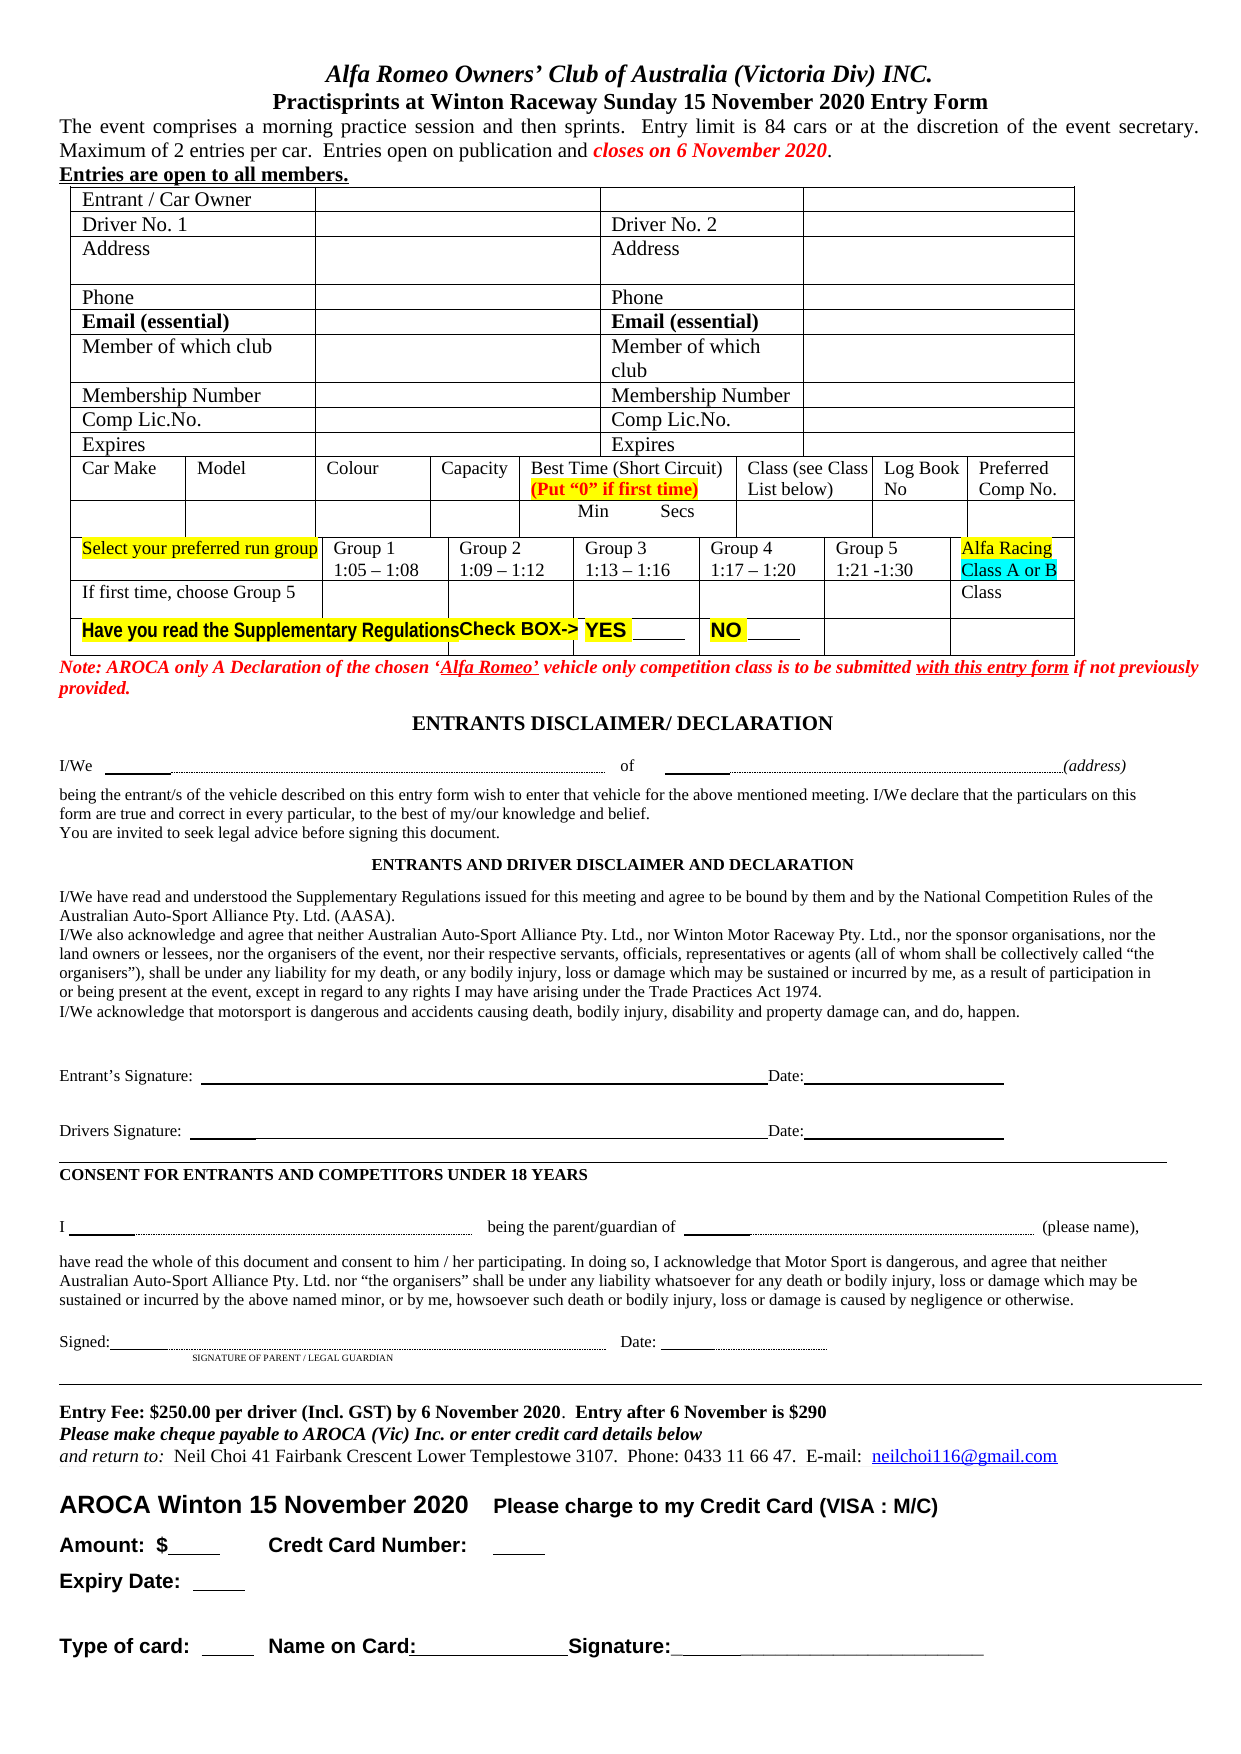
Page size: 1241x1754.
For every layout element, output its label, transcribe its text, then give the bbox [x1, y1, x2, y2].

text CONSENT FOR ENTRANTS AND COMPETITORS UNDER 18 YEARS [59, 1163, 1167, 1184]
text being the entrant/s of the vehicle described on this entry form wish to enter that vehicle for the above mentioned meeting. I/We declare that the particulars on this form are true and correct in every particular, to the best of my/our knowledge and belief. [59, 785, 1167, 823]
table_cell Member of which club [601, 335, 803, 382]
text I/We also acknowledge and agree that neither Australian Auto-Sport Alliance Pty. Ltd., nor Winton Motor Raceway Pty. Ltd., nor the sponsor organisations, nor the land owners or lessees, nor the organisers of the event, nor their respective servants, officials, representatives or agents (all of whom shall be collectively called “the organisers”), shall be under any liability for my death, or any bodily injury, loss or damage which may be sustained or incurred by me, as a result of participation in or being present at the event, except in regard to any rights I may have arising under the Trade Practices Act 1974. [59, 925, 1167, 1001]
table_cell Class (see Class List below) [737, 457, 872, 500]
table_cell [804, 237, 1074, 284]
table_cell Model [186, 457, 315, 500]
table_cell Capacity [431, 457, 519, 500]
table_cell [804, 285, 1074, 309]
table_cell [804, 383, 1074, 407]
table_cell Membership Number [601, 383, 803, 407]
table_cell [873, 501, 967, 537]
table_cell Driver No. 2 [601, 212, 803, 236]
text AROCA Winton 15 November 2020 Please charge to my Credit Card (VISA : M/C) [59, 1490, 1122, 1519]
table_cell Email (essential) [601, 310, 803, 334]
table_cell Email (essential) [71, 310, 315, 334]
table_cell [316, 383, 600, 407]
table_cell Best Time (Short Circuit) (Put “0” if first time) [520, 457, 736, 500]
table_cell Driver No. 1 [71, 212, 315, 236]
text Entrant’s Signature: Date: [59, 1058, 1167, 1088]
table_cell [804, 212, 1074, 236]
table_header [804, 188, 1074, 211]
table_cell Address [71, 237, 315, 284]
table_cell Class [951, 581, 1074, 618]
table_cell NO [700, 619, 824, 655]
table_cell Member of which club [71, 335, 315, 382]
table_cell [951, 619, 1074, 655]
table_cell [449, 581, 573, 618]
table_cell [316, 285, 600, 309]
text Amount: $ Credt Card Number: [59, 1533, 1122, 1557]
table_cell [804, 408, 1074, 431]
table_cell Phone [601, 285, 803, 309]
table_cell Membership Number [71, 383, 315, 407]
table_cell [316, 408, 600, 431]
table_cell Group 3 1:13 – 1:16 [574, 538, 699, 580]
text Drivers Signature: Date: [59, 1113, 1167, 1143]
text and return to: Neil Choi 41 Fairbank Crescent Lower Templestowe 3107. Phone: 0433 11 66 47. E-mail: neilchoi116@gmail.com [59, 1441, 1202, 1490]
table_cell [804, 310, 1074, 334]
table_cell Group 2 1:09 – 1:12 [449, 538, 573, 580]
table_cell [316, 212, 600, 236]
text Expiry Date: [59, 1569, 1122, 1593]
text Alfa Romeo Owners’ Club of Australia (Victoria Div) INC. [59, 59, 1202, 88]
table_cell [574, 581, 699, 618]
text Entry Fee: $250.00 per driver (Incl. GST) by 6 November 2020. Entry after 6 November is $290 [59, 1398, 1202, 1420]
table_cell Comp Lic.No. [601, 408, 803, 431]
table_cell Check BOX-> [449, 640, 573, 655]
table_header [316, 188, 600, 211]
text Entries are open to all members. [59, 162, 1202, 186]
text I/We of (address) [59, 748, 1152, 777]
subtitle Practisprints at Winton Raceway Sunday 15 November 2020 Entry Form [59, 88, 1202, 114]
table_cell Select your preferred run group [71, 538, 322, 580]
table_cell Have you read the Supplementary Regulations [71, 619, 448, 655]
table_cell [316, 335, 600, 382]
text ENTRANTS AND DRIVER DISCLAIMER AND DECLARATION [59, 855, 1167, 874]
table_header [601, 188, 803, 211]
text Signed: Date: SIGNATURE OF PARENT / LEGAL GUARDIAN [59, 1328, 1167, 1371]
table_cell [968, 501, 1074, 537]
table_cell Colour [316, 457, 430, 500]
table_cell [700, 581, 824, 618]
table_cell Group 5 1:21 -1:30 [825, 538, 950, 580]
table_cell [804, 335, 1074, 382]
table_cell [316, 237, 600, 284]
table_cell Group 4 1:17 – 1:20 [700, 538, 824, 580]
text Note: AROCA only A Declaration of the chosen ‘Alfa Romeo’ vehicle only competition class is to be submitted with this entry form if not previously provided. [59, 656, 1202, 699]
text I/We acknowledge that motorsport is dangerous and accidents causing death, bodily injury, disability and property damage can, and do, happen. [59, 1001, 1167, 1021]
table_cell Address [601, 237, 803, 284]
table_cell Min Secs [520, 501, 736, 537]
table_cell YES [574, 619, 699, 655]
table_cell [431, 501, 519, 537]
table_cell [71, 501, 185, 537]
table_cell [316, 310, 600, 334]
text Please make cheque payable to AROCA (Vic) Inc. or enter credit card details below [59, 1420, 1202, 1441]
table_cell [323, 581, 448, 618]
table_cell Expires [601, 433, 803, 456]
text I/We have read and understood the Supplementary Regulations issued for this meeting and agree to be bound by them and by the National Competition Rules of the Australian Auto-Sport Alliance Pty. Ltd. (AASA). [59, 886, 1167, 925]
table_cell Phone [71, 285, 315, 309]
text Type of card: Name on Card: Signature:_ _____________________ [59, 1634, 1122, 1658]
table_cell [825, 619, 950, 655]
text ENTRANTS DISCLAIMER/ DECLARATION [118, 711, 1127, 735]
table_header Entrant / Car Owner [71, 188, 315, 211]
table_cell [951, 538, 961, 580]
table_cell Preferred Comp No. [968, 457, 1074, 500]
text You are invited to seek legal advice before signing this document. [59, 823, 1167, 842]
table_cell [737, 501, 872, 537]
table_cell [186, 501, 315, 537]
text have read the whole of this document and consent to him / her participating. In doing so, I acknowledge that Motor Sport is dangerous, and agree that neither Australian Auto-Sport Alliance Pty. Ltd. nor “the organisers” shall be under any liability whatsoever for any death or bodily injury, loss or damage which may be sustained or incurred by the above named minor, or by me, howsoever such death or bodily injury, loss or damage is caused by negligence or otherwise. [59, 1251, 1167, 1309]
table_cell Comp Lic.No. [71, 408, 315, 431]
table_cell [825, 581, 950, 618]
table_cell [316, 433, 600, 456]
table_cell Log Book No [873, 457, 967, 500]
table_cell [316, 501, 430, 537]
table_cell Car Make [71, 457, 185, 500]
table_cell Expires [71, 433, 315, 456]
text The event comprises a morning practice session and then sprints. Entry limit is 84 cars or at the discretion of the event secretary. Maximum of 2 entries per car. Entries open on publication and closes on 6 November 2020. [59, 114, 1202, 162]
table_cell Group 1 1:05 – 1:08 [323, 538, 448, 580]
table_cell If first time, choose Group 5 [71, 581, 322, 618]
table_cell [804, 433, 1074, 456]
text I being the parent/guardian of (please name), [59, 1209, 1167, 1239]
